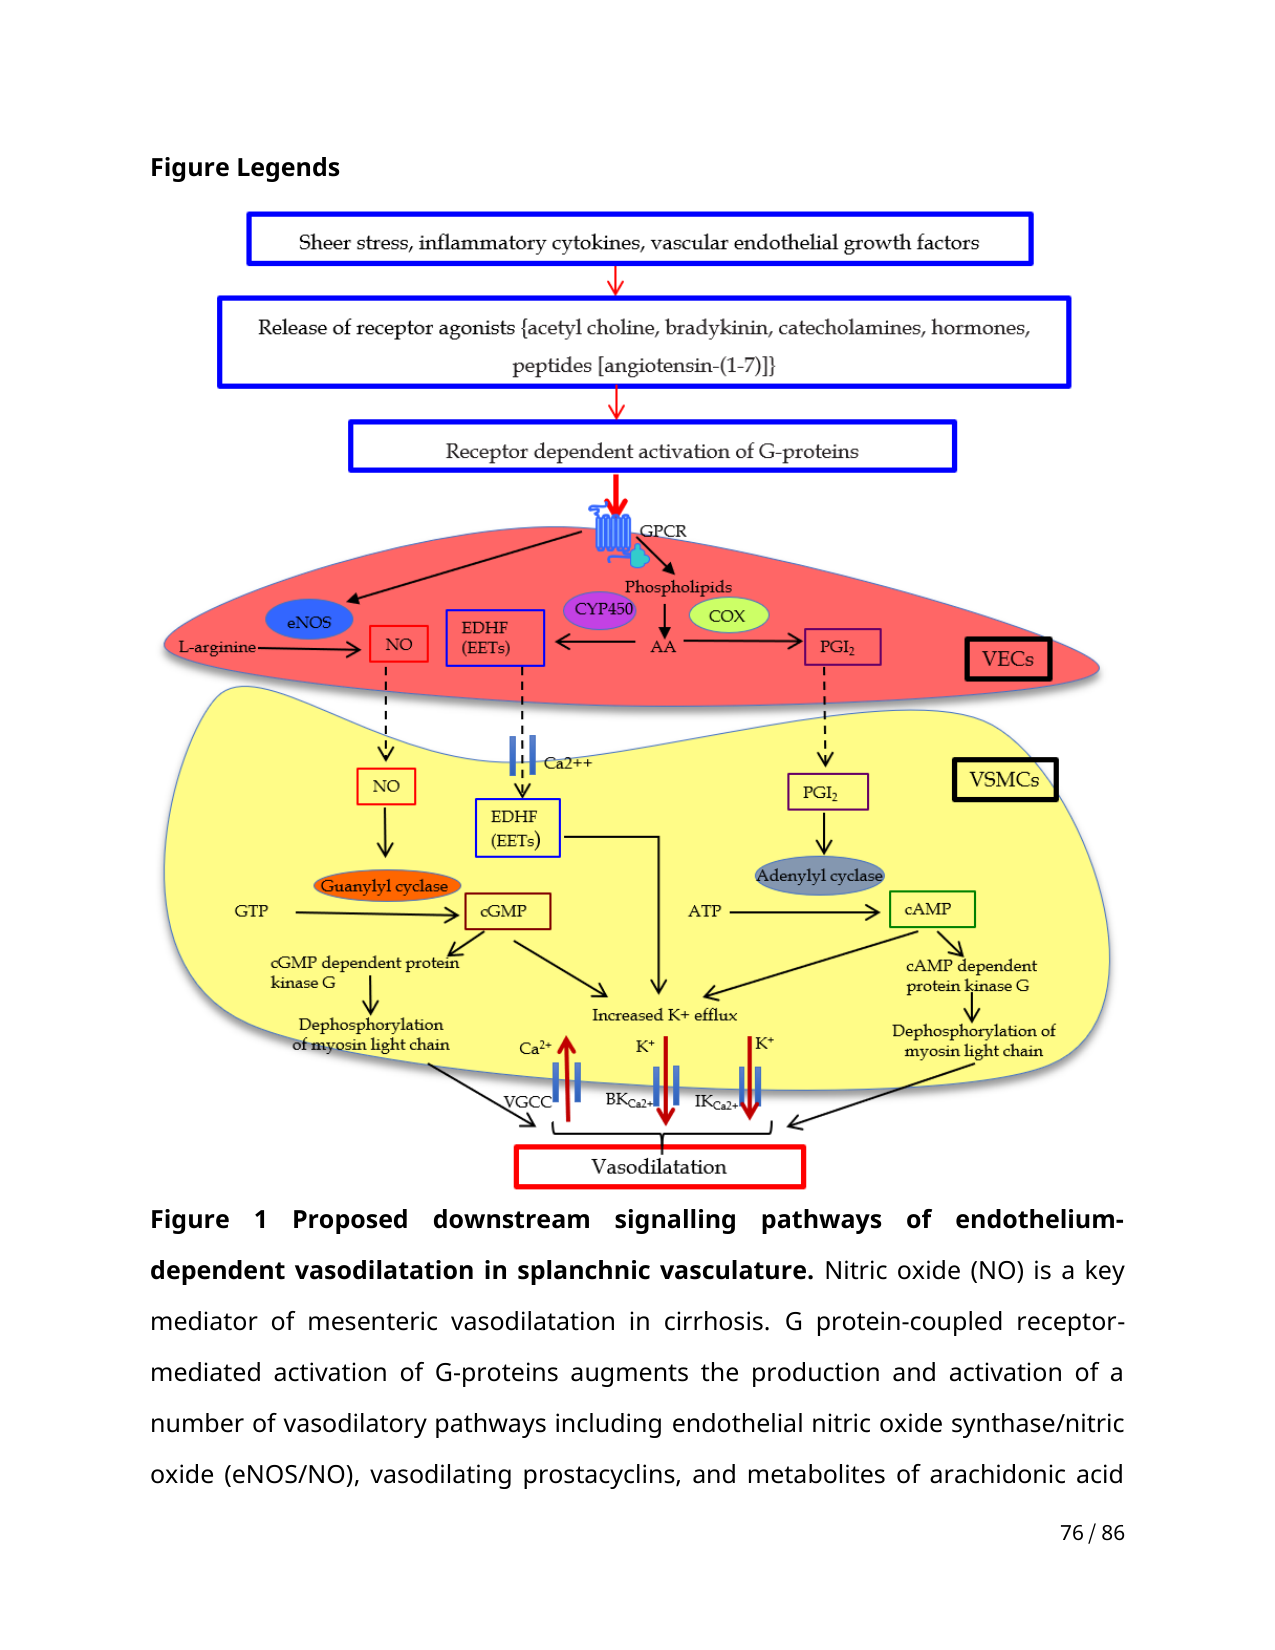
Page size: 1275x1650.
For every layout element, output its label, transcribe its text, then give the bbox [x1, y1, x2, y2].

text Figure Legends [150, 150, 1125, 184]
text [150, 1202, 1125, 1491]
picture [150, 201, 1125, 1202]
